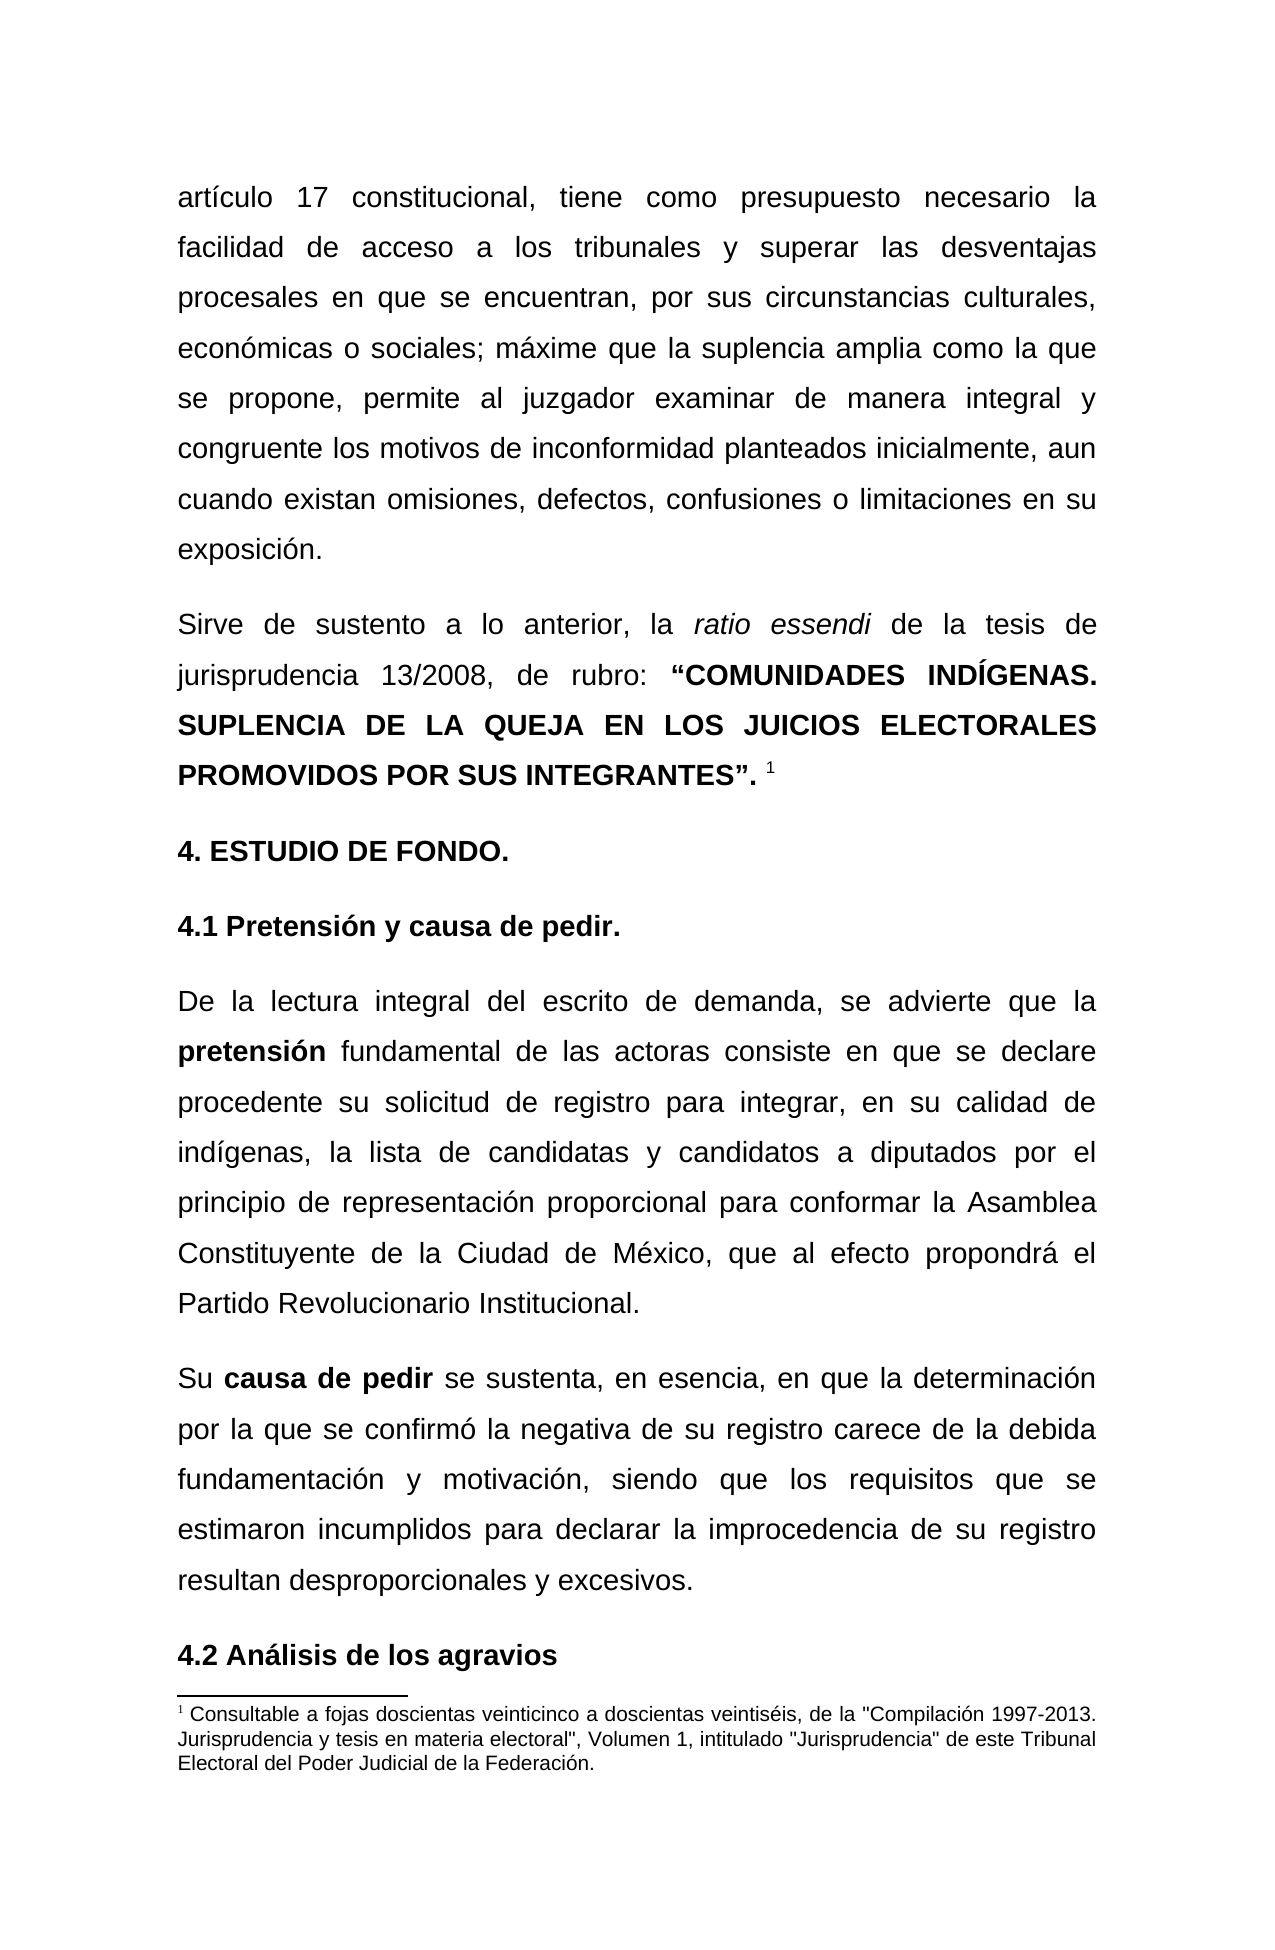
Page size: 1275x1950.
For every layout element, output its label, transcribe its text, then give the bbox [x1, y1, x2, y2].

text De la lectura integral del escrito de demanda, se advierte que la pretensión fundamental de las actoras consiste en que se declare procedente su solicitud de registro para integrar, en su calidad de indígenas, la lista de candidatas y candidatos a diputados por el principio de representación proporcional para conformar la Asamblea Constituyente de la Ciudad de México, que al efecto propondrá el Partido Revolucionario Institucional. [177, 984, 1098, 1319]
text Sirve de sustento a lo anterior, la ratio essendi de la tesis de jurisprudencia 13/2008, de rubro: “COMUNIDADES INDÍGENAS. SUPLENCIA DE LA QUEJA EN LOS JUICIOS ELECTORALES PROMOVIDOS POR SUS INTEGRANTES”. [177, 607, 1098, 792]
text 4. ESTUDIO DE FONDO. [177, 833, 1098, 867]
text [177, 180, 1098, 566]
text 4.1 Pretensión y causa de pedir. [177, 909, 1098, 942]
text Su causa de pedir se sustenta, en esencia, en que la determinación por la que se confirmó la negativa de su registro carece de la debida fundamentación y motivación, siendo que los requisitos que se estimaron incumplidos para declarar la improcedencia de su registro resultan desproporcionales y excesivos. [177, 1361, 1098, 1596]
text 4.2 Análisis de los agravios [177, 1638, 1098, 1671]
